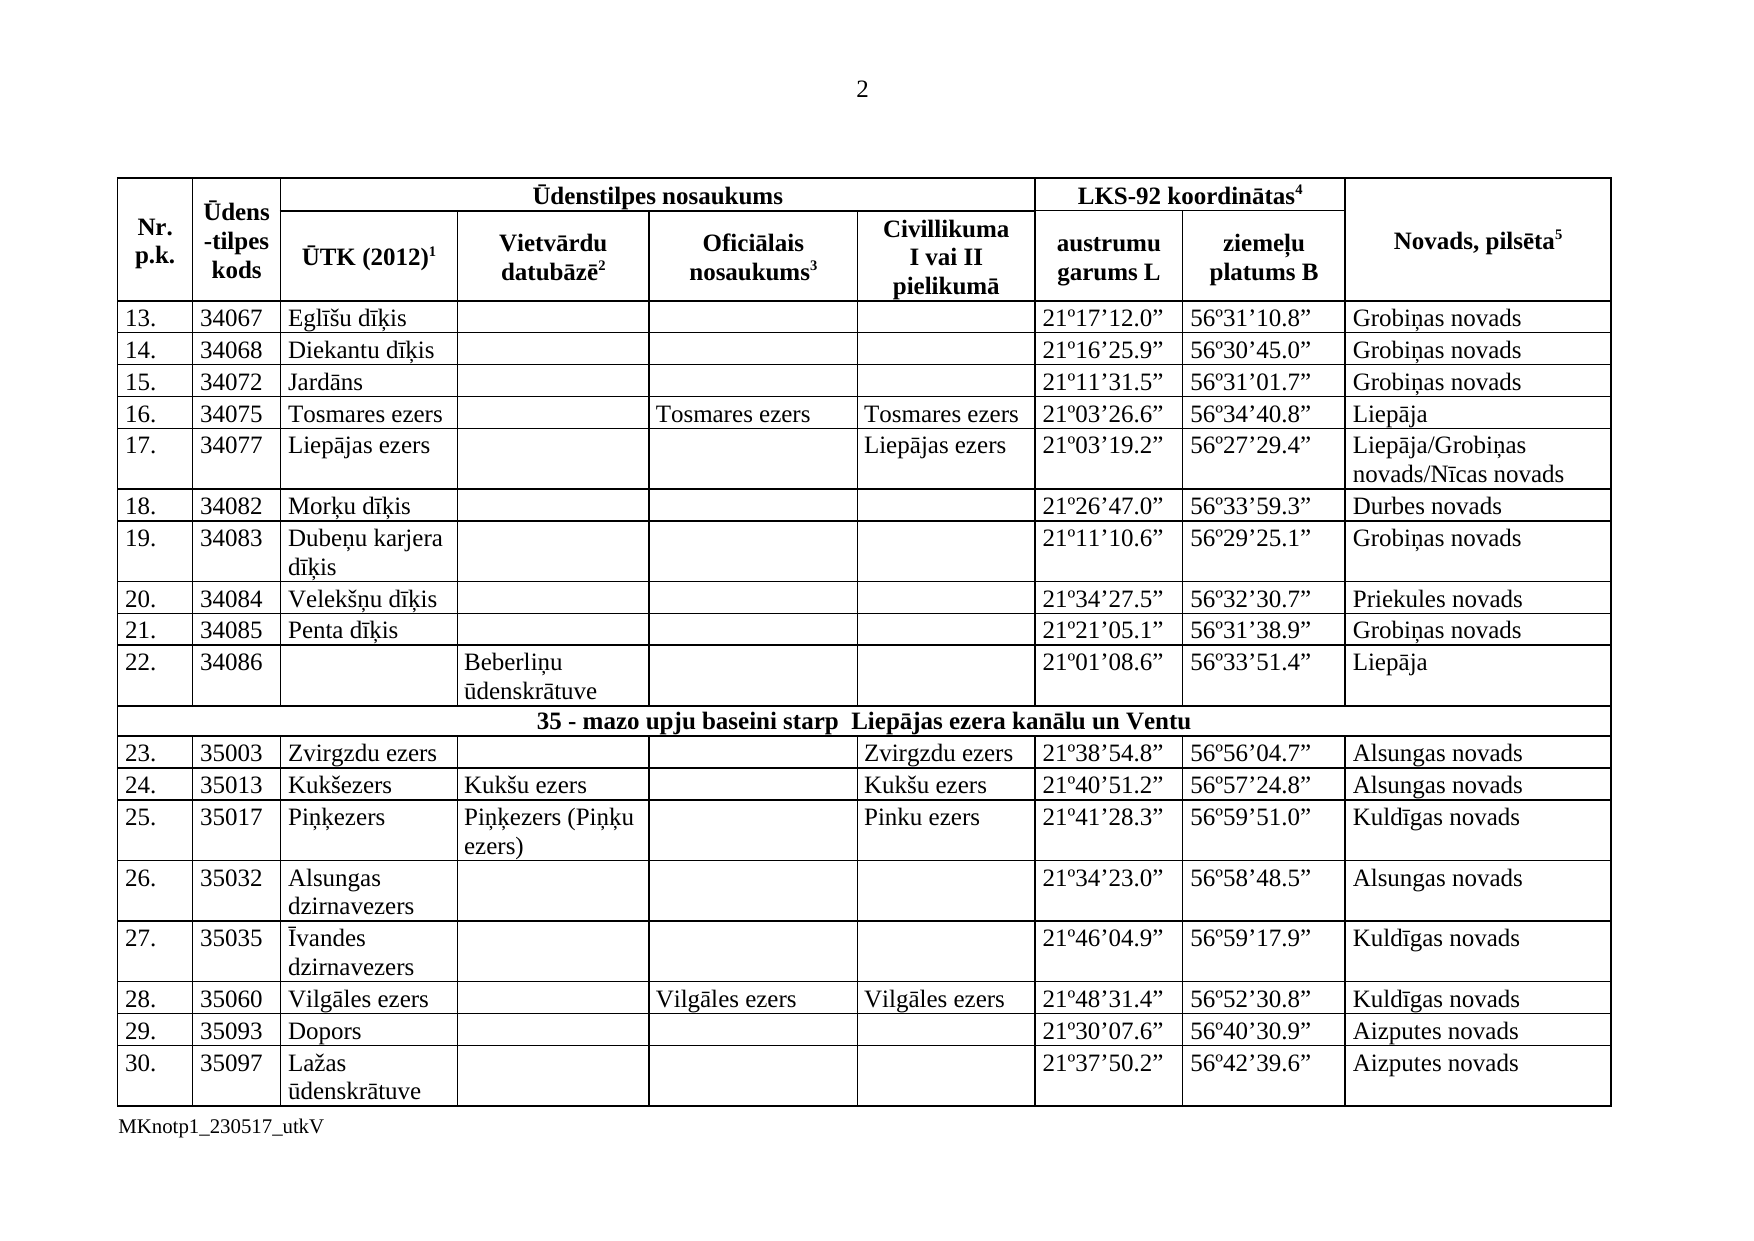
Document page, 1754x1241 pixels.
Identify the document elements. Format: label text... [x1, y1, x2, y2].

table_cell Vietvārdu datubāzē2 [458, 212, 648, 300]
table_cell 21º37’50.2” [1036, 1046, 1182, 1105]
table_cell 21º48’31.4” [1036, 982, 1182, 1013]
table_cell [858, 1046, 1034, 1105]
table_cell [458, 614, 648, 644]
table_header Novads, pilsēta5 [1346, 179, 1610, 300]
table_cell 13. [118, 302, 192, 332]
table_cell 21º16’25.9” [1036, 333, 1182, 364]
table_cell Diekantu dīķis [281, 333, 457, 364]
table_cell 15. [118, 365, 192, 396]
table_cell 56º31’10.8” [1183, 302, 1344, 332]
table_cell 19. [118, 522, 192, 581]
table_cell Beberliņu ūdenskrātuve [458, 646, 648, 705]
table_cell 35035 [193, 922, 280, 981]
table_cell 21º26’47.0” [1036, 490, 1182, 520]
table_cell 35017 [193, 801, 280, 859]
table_cell 34086 [193, 646, 280, 705]
table_cell Grobiņas novads [1346, 333, 1610, 364]
table_cell Grobiņas novads [1346, 365, 1610, 396]
table_cell 56º57’24.8” [1183, 769, 1344, 799]
table_cell Vilgāles ezers [650, 982, 857, 1013]
table_cell Piņķezers (Piņķu ezers) [458, 801, 648, 859]
table_cell 21º01’08.6” [1036, 646, 1182, 705]
table_cell Priekules novads [1346, 582, 1610, 612]
table_cell Vilgāles ezers [858, 982, 1034, 1013]
table_cell 56º30’45.0” [1183, 333, 1344, 364]
table_cell [858, 861, 1034, 920]
table_cell Aizputes novads [1346, 1014, 1610, 1044]
table_cell 30. [118, 1046, 192, 1105]
table_cell [650, 302, 857, 332]
table_cell Velekšņu dīķis [281, 582, 457, 612]
table_header LKS-92 koordinātas4 [1036, 179, 1344, 210]
table_cell 21º21’05.1” [1036, 614, 1182, 644]
table_cell [650, 490, 857, 520]
table_cell 24. [118, 769, 192, 799]
table_cell Morķu dīķis [281, 490, 457, 520]
table_cell [650, 1014, 857, 1044]
table_cell 17. [118, 429, 192, 488]
table_cell 35093 [193, 1014, 280, 1044]
table_cell Alsungas novads [1346, 861, 1610, 920]
table_cell 21º30’07.6” [1036, 1014, 1182, 1044]
table_cell 21º11’31.5” [1036, 365, 1182, 396]
table_cell Kukšu ezers [858, 769, 1034, 799]
table_cell [458, 982, 648, 1013]
table_cell Grobiņas novads [1346, 522, 1610, 581]
table_cell [858, 522, 1034, 581]
table_cell 21º41’28.3” [1036, 801, 1182, 859]
table_cell [458, 1046, 648, 1105]
table_cell 21. [118, 614, 192, 644]
table_cell 21º03’19.2” [1036, 429, 1182, 488]
table_cell Grobiņas novads [1346, 614, 1610, 644]
table_cell Liepāja [1346, 646, 1610, 705]
table_cell 21º34’27.5” [1036, 582, 1182, 612]
table_cell [858, 646, 1034, 705]
table_cell 56º58’48.5” [1183, 861, 1344, 920]
table_cell [458, 333, 648, 364]
table_cell [858, 582, 1034, 612]
table_cell 26. [118, 861, 192, 920]
table_cell 21º46’04.9” [1036, 922, 1182, 981]
table_cell [458, 365, 648, 396]
table_cell Alsungas dzirnavezers [281, 861, 457, 920]
table_cell 56º33’59.3” [1183, 490, 1344, 520]
table_cell [458, 302, 648, 332]
table_cell 21º11’10.6” [1036, 522, 1182, 581]
table_cell [858, 614, 1034, 644]
table_cell 35097 [193, 1046, 280, 1105]
table_cell [650, 646, 857, 705]
table_cell Dubeņu karjera dīķis [281, 522, 457, 581]
table_cell 56º33’51.4” [1183, 646, 1344, 705]
table_cell [858, 490, 1034, 520]
table_cell Civillikuma I vai II pielikumā [858, 212, 1034, 300]
table_cell [650, 365, 857, 396]
table_cell Liepājas ezers [858, 429, 1034, 488]
table_cell 23. [118, 737, 192, 767]
table_cell 35032 [193, 861, 280, 920]
table_cell Alsungas novads [1346, 737, 1610, 767]
table_cell [858, 365, 1034, 396]
table_cell [858, 302, 1034, 332]
table_cell [650, 522, 857, 581]
table_cell Liepāja/Grobiņas novads/Nīcas novads [1346, 429, 1610, 488]
table_cell [650, 801, 857, 859]
table_cell 35060 [193, 982, 280, 1013]
table_cell 14. [118, 333, 192, 364]
table_cell 34075 [193, 397, 280, 427]
table_cell [458, 1014, 648, 1044]
table_cell 34083 [193, 522, 280, 581]
table_cell 56º40’30.9” [1183, 1014, 1344, 1044]
table_cell 56º31’01.7” [1183, 365, 1344, 396]
table_cell [650, 1046, 857, 1105]
table_cell [458, 861, 648, 920]
table_header Ūdenstilpes nosaukums [281, 179, 1034, 210]
table_cell [650, 769, 857, 799]
table_cell 34077 [193, 429, 280, 488]
table_cell Zvirgzdu ezers [281, 737, 457, 767]
table_cell Piņķezers [281, 801, 457, 859]
table_cell 34068 [193, 333, 280, 364]
table_cell 56º27’29.4” [1183, 429, 1344, 488]
table_cell Kuldīgas novads [1346, 801, 1610, 859]
table_cell [858, 1014, 1034, 1044]
table_cell 56º29’25.1” [1183, 522, 1344, 581]
table_cell [458, 922, 648, 981]
table_cell Oficiālais nosaukums3 [650, 212, 857, 300]
table_cell [650, 861, 857, 920]
table_cell austrumu garums L [1036, 211, 1182, 300]
table_cell 18. [118, 490, 192, 520]
table_cell ŪTK (2012)1 [281, 212, 457, 300]
table_cell 56º52’30.8” [1183, 982, 1344, 1013]
table_cell 27. [118, 922, 192, 981]
table_cell [650, 429, 857, 488]
table_cell [650, 582, 857, 612]
table_cell Dopors [281, 1014, 457, 1044]
table_cell 56º42’39.6” [1183, 1046, 1344, 1105]
table_cell 21º40’51.2” [1036, 769, 1182, 799]
table_cell [650, 737, 857, 767]
table_cell Pinku ezers [858, 801, 1034, 859]
table_cell 21º38’54.8” [1036, 737, 1182, 767]
table_cell [458, 522, 648, 581]
table_cell Vilgāles ezers [281, 982, 457, 1013]
table_cell [458, 737, 648, 767]
table_cell Kuldīgas novads [1346, 982, 1610, 1013]
table_cell [281, 646, 457, 705]
table_cell [458, 582, 648, 612]
table_cell Liepājas ezers [281, 429, 457, 488]
table_cell 29. [118, 1014, 192, 1044]
table_cell Zvirgzdu ezers [858, 737, 1034, 767]
table_cell Jardāns [281, 365, 457, 396]
table_cell Īvandes dzirnavezers [281, 922, 457, 981]
table_cell Kukšezers [281, 769, 457, 799]
table_cell 35013 [193, 769, 280, 799]
table_cell 20. [118, 582, 192, 612]
table_cell 34085 [193, 614, 280, 644]
table_cell [458, 397, 648, 427]
table_cell Eglīšu dīķis [281, 302, 457, 332]
table_header Nr. p.k. [118, 179, 192, 300]
table_cell Kukšu ezers [458, 769, 648, 799]
table_cell 34067 [193, 302, 280, 332]
table_cell 34072 [193, 365, 280, 396]
table_cell Lažas ūdenskrātuve [281, 1046, 457, 1105]
table_cell [458, 490, 648, 520]
table_cell 35 - mazo upju baseini starp Liepājas ezera kanālu un Ventu [118, 707, 1610, 735]
table_cell ziemeļu platums B [1183, 211, 1344, 300]
table_cell 22. [118, 646, 192, 705]
table_cell 34084 [193, 582, 280, 612]
table_cell Liepāja [1346, 397, 1610, 427]
table_cell Kuldīgas novads [1346, 922, 1610, 981]
table_cell Durbes novads [1346, 490, 1610, 520]
table_cell Grobiņas novads [1346, 302, 1610, 332]
table_cell Alsungas novads [1346, 769, 1610, 799]
table_cell [858, 333, 1034, 364]
table_cell 34082 [193, 490, 280, 520]
table_cell 21º03’26.6” [1036, 397, 1182, 427]
table_cell 56º32’30.7” [1183, 582, 1344, 612]
table_cell 25. [118, 801, 192, 859]
table_cell 16. [118, 397, 192, 427]
table_cell 56º56’04.7” [1183, 737, 1344, 767]
table_cell Penta dīķis [281, 614, 457, 644]
table_cell Tosmares ezers [858, 397, 1034, 427]
table_cell 21º34’23.0” [1036, 861, 1182, 920]
table_cell Tosmares ezers [281, 397, 457, 427]
table_cell 56º59’51.0” [1183, 801, 1344, 859]
table_header Ūdens-tilpes kods [193, 179, 280, 300]
table_cell 56º31’38.9” [1183, 614, 1344, 644]
table_cell [650, 922, 857, 981]
table_cell 35003 [193, 737, 280, 767]
table_cell Aizputes novads [1346, 1046, 1610, 1105]
table_cell Tosmares ezers [650, 397, 857, 427]
table_cell [650, 614, 857, 644]
table_cell [650, 333, 857, 364]
table_cell 21º17’12.0” [1036, 302, 1182, 332]
table_cell 56º59’17.9” [1183, 922, 1344, 981]
table_cell 56º34’40.8” [1183, 397, 1344, 427]
table_cell [858, 922, 1034, 981]
table_cell 28. [118, 982, 192, 1013]
table_cell [458, 429, 648, 488]
